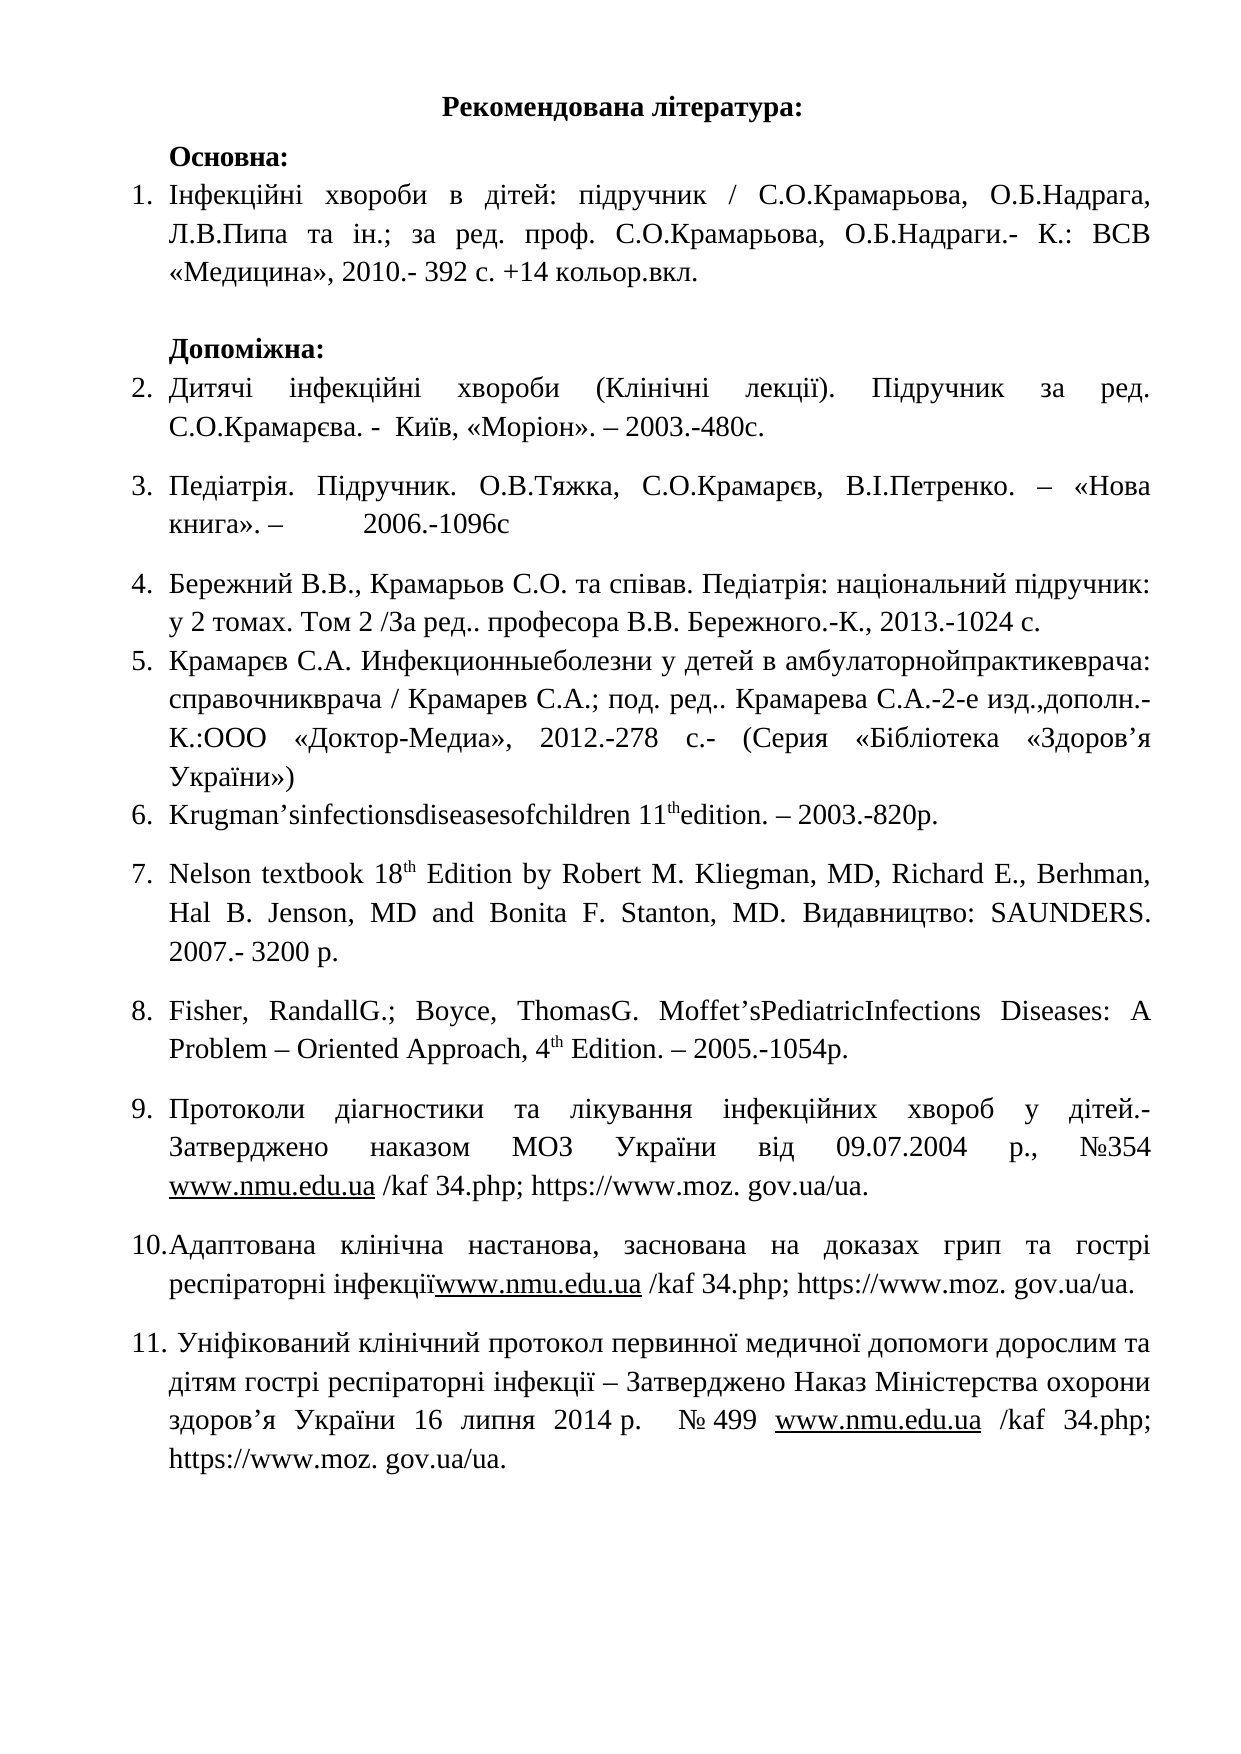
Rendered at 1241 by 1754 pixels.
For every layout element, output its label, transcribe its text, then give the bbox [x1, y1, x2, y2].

list Krugman’sinfectionsdiseasesofchildren 11thedition. – 2003.-820p. [131, 797, 1152, 831]
text Рекомендована література: [94, 89, 1152, 122]
text Допоміжна: [169, 332, 1152, 365]
text Основна: [169, 139, 1152, 172]
list Інфекційні хвороби в дітей: підручник / С.О.Крамарьова, О.Б.Надрага, Л.В.Пипа та ін.; за ред. проф. С.О.Крамарьова, О.Б.Надраги.- К.: ВСВ «Медицина», 2010.- 392 с. +14 кольор.вкл. [131, 177, 1152, 288]
list Адаптована клінічна настанова, заснована на доказах грип та гострі респіраторні інфекціїwww.nmu.edu.ua /kaf 34.php; https://www.moz. gov.ua/ua. [131, 1227, 1152, 1299]
list Fisher, RandallG.; Boyce, ThomasG. Moffet’sPediatricInfections Diseases: A Problem – Oriented Approach, 4th Edition. – 2005.-1054p. [131, 993, 1152, 1065]
list Педіатрія. Підручник. О.В.Тяжка, С.О.Крамарєв, В.І.Петренко. – «Нова книга». – 2006.-1096с [131, 468, 1152, 540]
list Nelson textbook 18th Edition by Robert M. Kliegman, MD, Richard E., Berhman, Hal B. Jenson, MD and Bonita F. Stanton, MD. Видавництво: SAUNDERS. 2007.- 3200 p. [131, 857, 1152, 967]
list Уніфікований клінічний протокол первинної медичної допомоги дорослим та дітям гострі респіраторні інфекції – Затверджено Наказ Міністерства охорони здоров’я України 16 липня 2014 р. № 499 www.nmu.edu.ua /kaf 34.php; https://www.moz. gov.ua/ua. [131, 1325, 1152, 1474]
list Дитячі інфекційні хвороби (Клінічні лекції). Підручник за ред. С.О.Крамарєва. - Київ, «Моріон». – 2003.-480с. [131, 370, 1152, 442]
list Крамарєв С.А. Инфекционныеболезни у детей в амбулаторнойпрактикеврача: справочникврача / Крамарев С.А.; под. ред.. Крамарева С.А.-2-е изд.,дополн.-К.:ООО «Доктор-Медиа», 2012.-278 с.- (Серия «Бібліотека «Здоров’я України») [131, 643, 1152, 792]
list Бережний В.В., Крамарьов C.О. та співав. Педіатрія: національний підручник: у 2 томах. Том 2 /За ред.. професора В.В. Бережного.-К., 2013.-1024 с. [131, 566, 1152, 638]
list Протоколи діагностики та лікування інфекційних хвороб у дітей.- Затверджено наказом МОЗ України від 09.07.2004 р., №354 www.nmu.edu.ua /kaf 34.php; https://www.moz. gov.ua/ua. [131, 1091, 1152, 1202]
